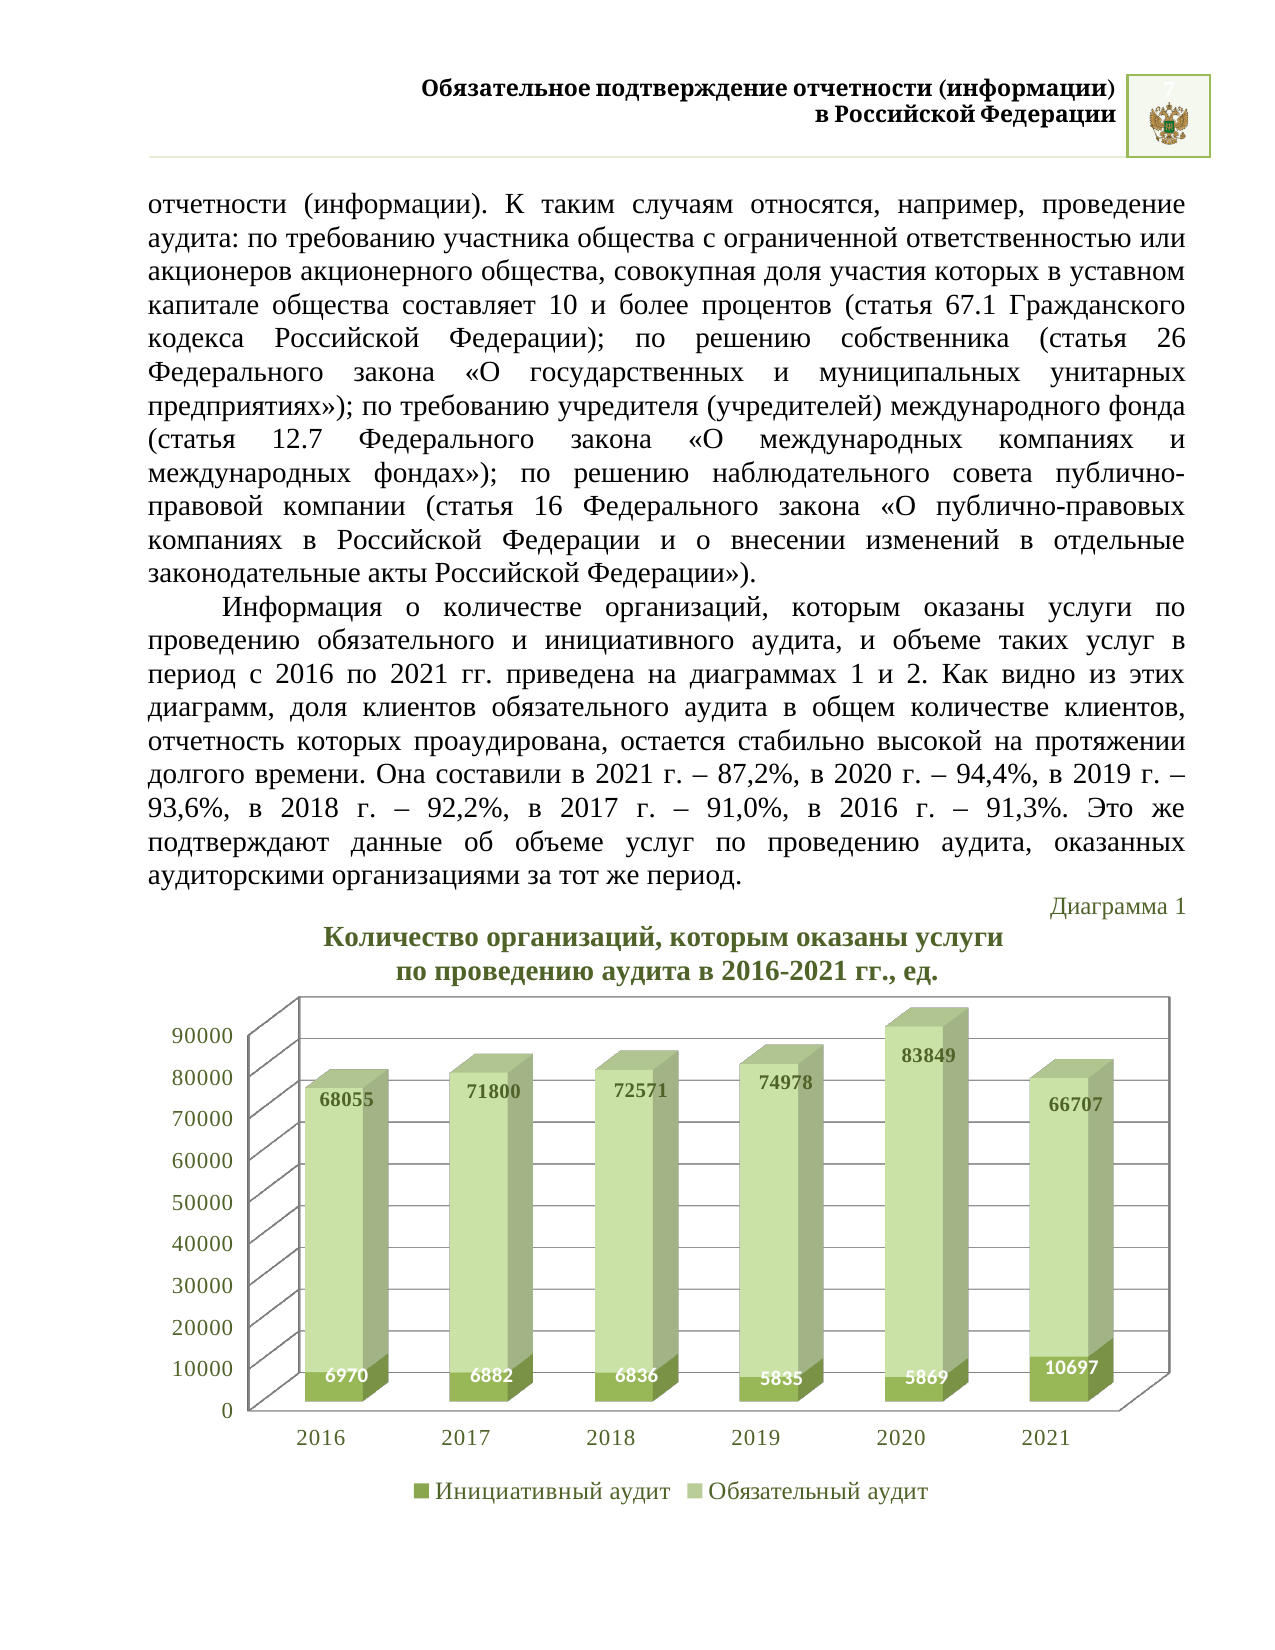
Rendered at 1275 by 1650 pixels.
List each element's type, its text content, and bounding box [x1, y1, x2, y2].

picture [1149, 102, 1189, 145]
text Информация о количестве организаций, которым оказаны услуги по проведению обязательного и инициативного аудита, и объеме таких услуг в период с 2016 по 2021 гг. приведена на диаграммах 1 и 2. Как видно из этих диаграмм, доля клиентов обязательного аудита в общем количестве клиентов, отчетность которых проаудирована, остается стабильно высокой на протяжении долгого времени. Она составили в 2021 г. – 87,2%, в 2020 г. – 94,4%, в 2019 г. – 93,6%, в 2018 г. – 92,2%, в 2017 г. – 91,0%, в 2016 г. – 91,3%. Это же подтверждают данные об объеме услуг по проведению аудита, оказанных аудиторскими организациями за тот же период. [148, 589, 1186, 891]
text Количество организаций, которым оказаны услуги по проведению аудита в 2016-2021 гг., ед. [148, 919, 1186, 986]
text Диаграмма 1 [148, 891, 1186, 919]
